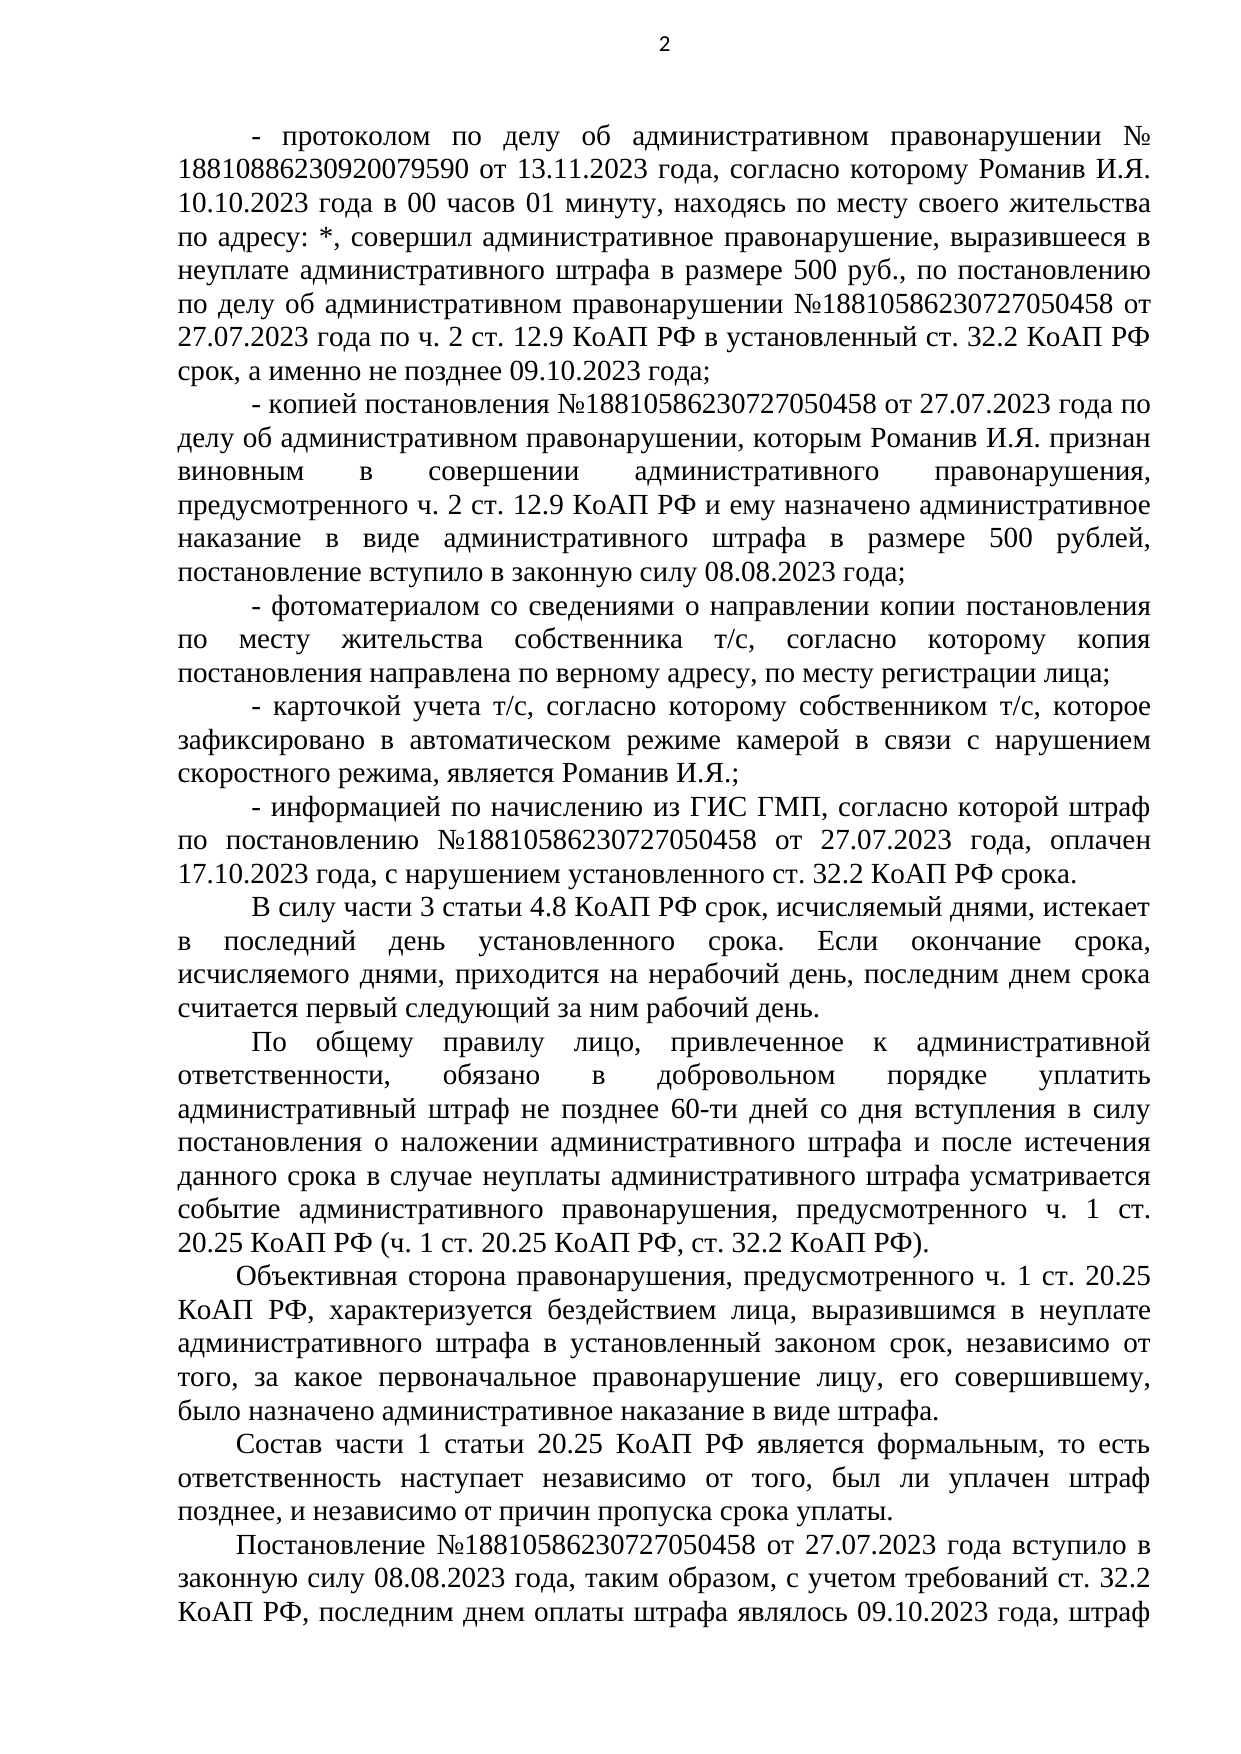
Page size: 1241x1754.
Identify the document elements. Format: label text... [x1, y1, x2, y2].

text В силу части 3 статьи 4.8 КоАП РФ срок, исчисляемый днями, истекает в последний день установленного срока. Если окончание срока, исчисляемого днями, приходится на нерабочий день, последним днем срока считается первый следующий за ним рабочий день. [177, 889, 1152, 1024]
text Состав части 1 статьи 20.25 КоАП РФ является формальным, то есть ответственность наступает независимо от того, был ли уплачен штраф позднее, и независимо от причин пропуска срока уплаты. [177, 1426, 1152, 1527]
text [177, 1527, 1152, 1627]
text - протоколом по делу об административном правонарушении № 18810886230920079590 от 13.11.2023 года, согласно которому Романив И.Я. 10.10.2023 года в 00 часов 01 минуту, находясь по месту своего жительства по адресу: *, совершил административное правонарушение, выразившееся в неуплате административного штрафа в размере 500 руб., по постановлению по делу об административном правонарушении №18810586230727050458 от 27.07.2023 года по ч. 2 ст. 12.9 КоАП РФ в установленный ст. 32.2 КоАП РФ срок, а именно не позднее 09.10.2023 года; [177, 118, 1152, 386]
text - информацией по начислению из ГИС ГМП, согласно которой штраф по постановлению №18810586230727050458 от 27.07.2023 года, оплачен 17.10.2023 года, с нарушением установленного ст. 32.2 КоАП РФ срока. [177, 789, 1152, 889]
text - копией постановления №18810586230727050458 от 27.07.2023 года по делу об административном правонарушении, которым Романив И.Я. признан виновным в совершении административного правонарушения, предусмотренного ч. 2 ст. 12.9 КоАП РФ и ему назначено административное наказание в виде административного штрафа в размере 500 рублей, постановление вступило в законную силу 08.08.2023 года; [177, 386, 1152, 588]
text - карточкой учета т/с, согласно которому собственником т/с, которое зафиксировано в автоматическом режиме камерой в связи с нарушением скоростного режима, является Романив И.Я.; [177, 688, 1152, 789]
text Объективная сторона правонарушения, предусмотренного ч. 1 ст. 20.25 КоАП РФ, характеризуется бездействием лица, выразившимся в неуплате административного штрафа в установленный законом срок, независимо от того, за какое первоначальное правонарушение лицу, его совершившему, было назначено административное наказание в виде штрафа. [177, 1258, 1152, 1426]
text - фотоматериалом со сведениями о направлении копии постановления по месту жительства собственника т/с, согласно которому копия постановления направлена по верному адресу, по месту регистрации лица; [177, 588, 1152, 688]
text По общему правилу лицо, привлеченное к административной ответственности, обязано в добровольном порядке уплатить административный штраф не позднее 60-ти дней со дня вступления в силу постановления о наложении административного штрафа и после истечения данного срока в случае неуплаты административного штрафа усматривается событие административного правонарушения, предусмотренного ч. 1 ст. 20.25 КоАП РФ (ч. 1 ст. 20.25 КоАП РФ, ст. 32.2 КоАП РФ). [177, 1024, 1152, 1258]
